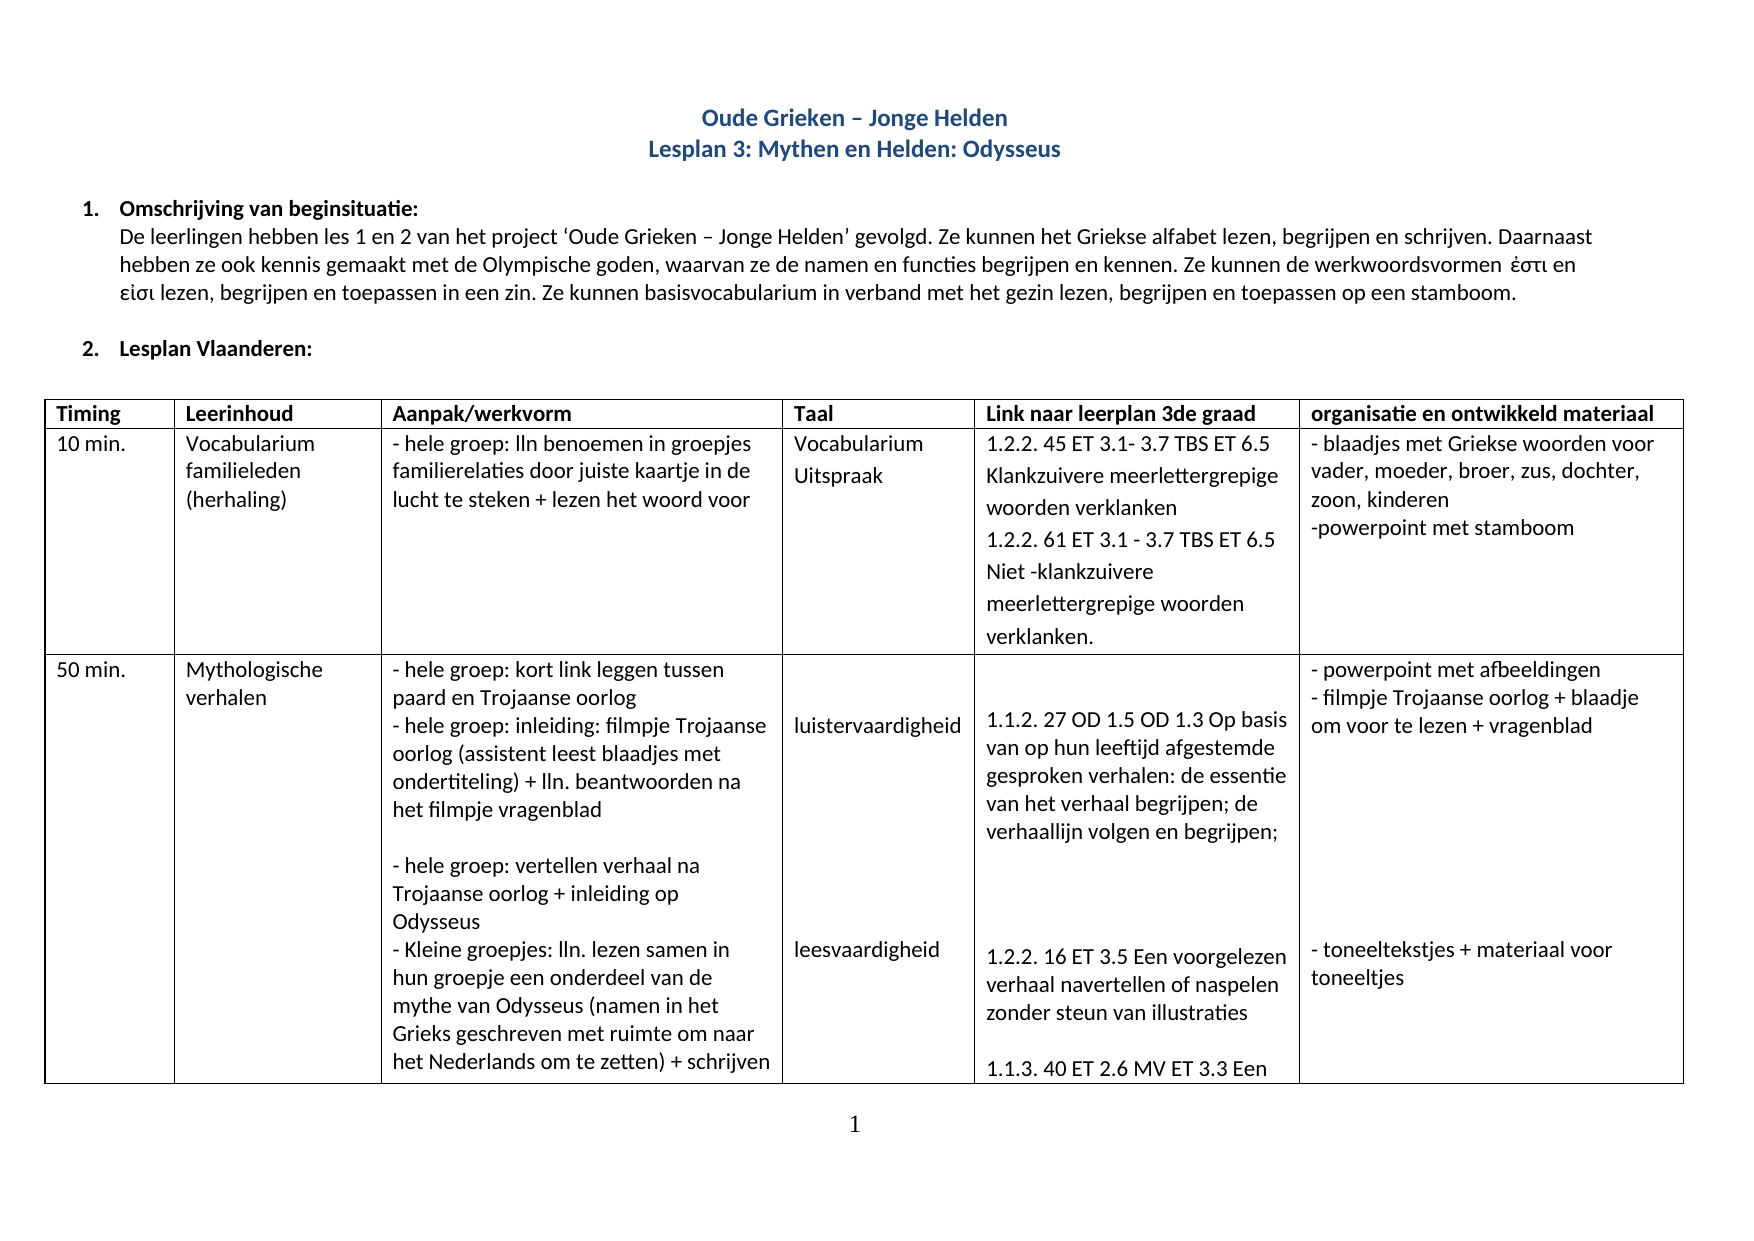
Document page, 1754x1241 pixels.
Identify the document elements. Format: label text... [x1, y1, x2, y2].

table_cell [1300, 655, 1683, 1083]
table_cell 50 min. [46, 655, 174, 1083]
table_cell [975, 655, 1299, 1083]
list Lesplan Vlaanderen: [82, 334, 1665, 362]
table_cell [783, 655, 974, 1083]
table_header Link naar leerplan 3de graad [975, 400, 1299, 428]
table_cell 1.2.2. 45 ET 3.1- 3.7 TBS ET 6.5 Klankzuivere meerlettergrepige woorden verklanken 1.2.2. 61 ET 3.1 - 3.7 TBS ET 6.5 Niet -klankzuivere meerlettergrepige woorden verklanken. [975, 429, 1299, 654]
text Lesplan 3: Mythen en Helden: Odysseus [44, 133, 1665, 163]
table_header Timing [46, 400, 174, 428]
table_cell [382, 655, 782, 1083]
table_cell Vocabularium familieleden (herhaling) [175, 429, 381, 654]
table_cell - hele groep: lln benoemen in groepjes familierelaties door juiste kaartje in de lucht te steken + lezen het woord voor [382, 429, 782, 654]
table_cell 10 min. [46, 429, 174, 654]
table_cell Vocabularium Uitspraak [783, 429, 974, 654]
table_cell - blaadjes met Griekse woorden voor vader, moeder, broer, zus, dochter, zoon, kinderen -powerpoint met stamboom [1300, 429, 1683, 654]
table_header Taal [783, 400, 974, 428]
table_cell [175, 655, 381, 1083]
list Omschrijving van beginsituatie: [82, 194, 1665, 222]
list De leerlingen hebben les 1 en 2 van het project ‘Oude Grieken – Jonge Helden’ gevolgd. Ze kunnen het Griekse alfabet lezen, begrijpen en schrijven. Daarnaast hebben ze ook kennis gemaakt met de Olympische goden, waarvan ze de namen en functies begrijpen en kennen. Ze kunnen de werkwoordsvormen ἐστι en εἰσι lezen, begrijpen en toepassen in een zin. Ze kunnen basisvocabularium in verband met het gezin lezen, begrijpen en toepassen op een stamboom. [119, 222, 1665, 306]
table_header organisatie en ontwikkeld materiaal [1300, 400, 1683, 428]
text Oude Grieken – Jonge Helden [44, 102, 1665, 133]
table_header Leerinhoud [175, 400, 381, 428]
table_header Aanpak/werkvorm [382, 400, 782, 428]
